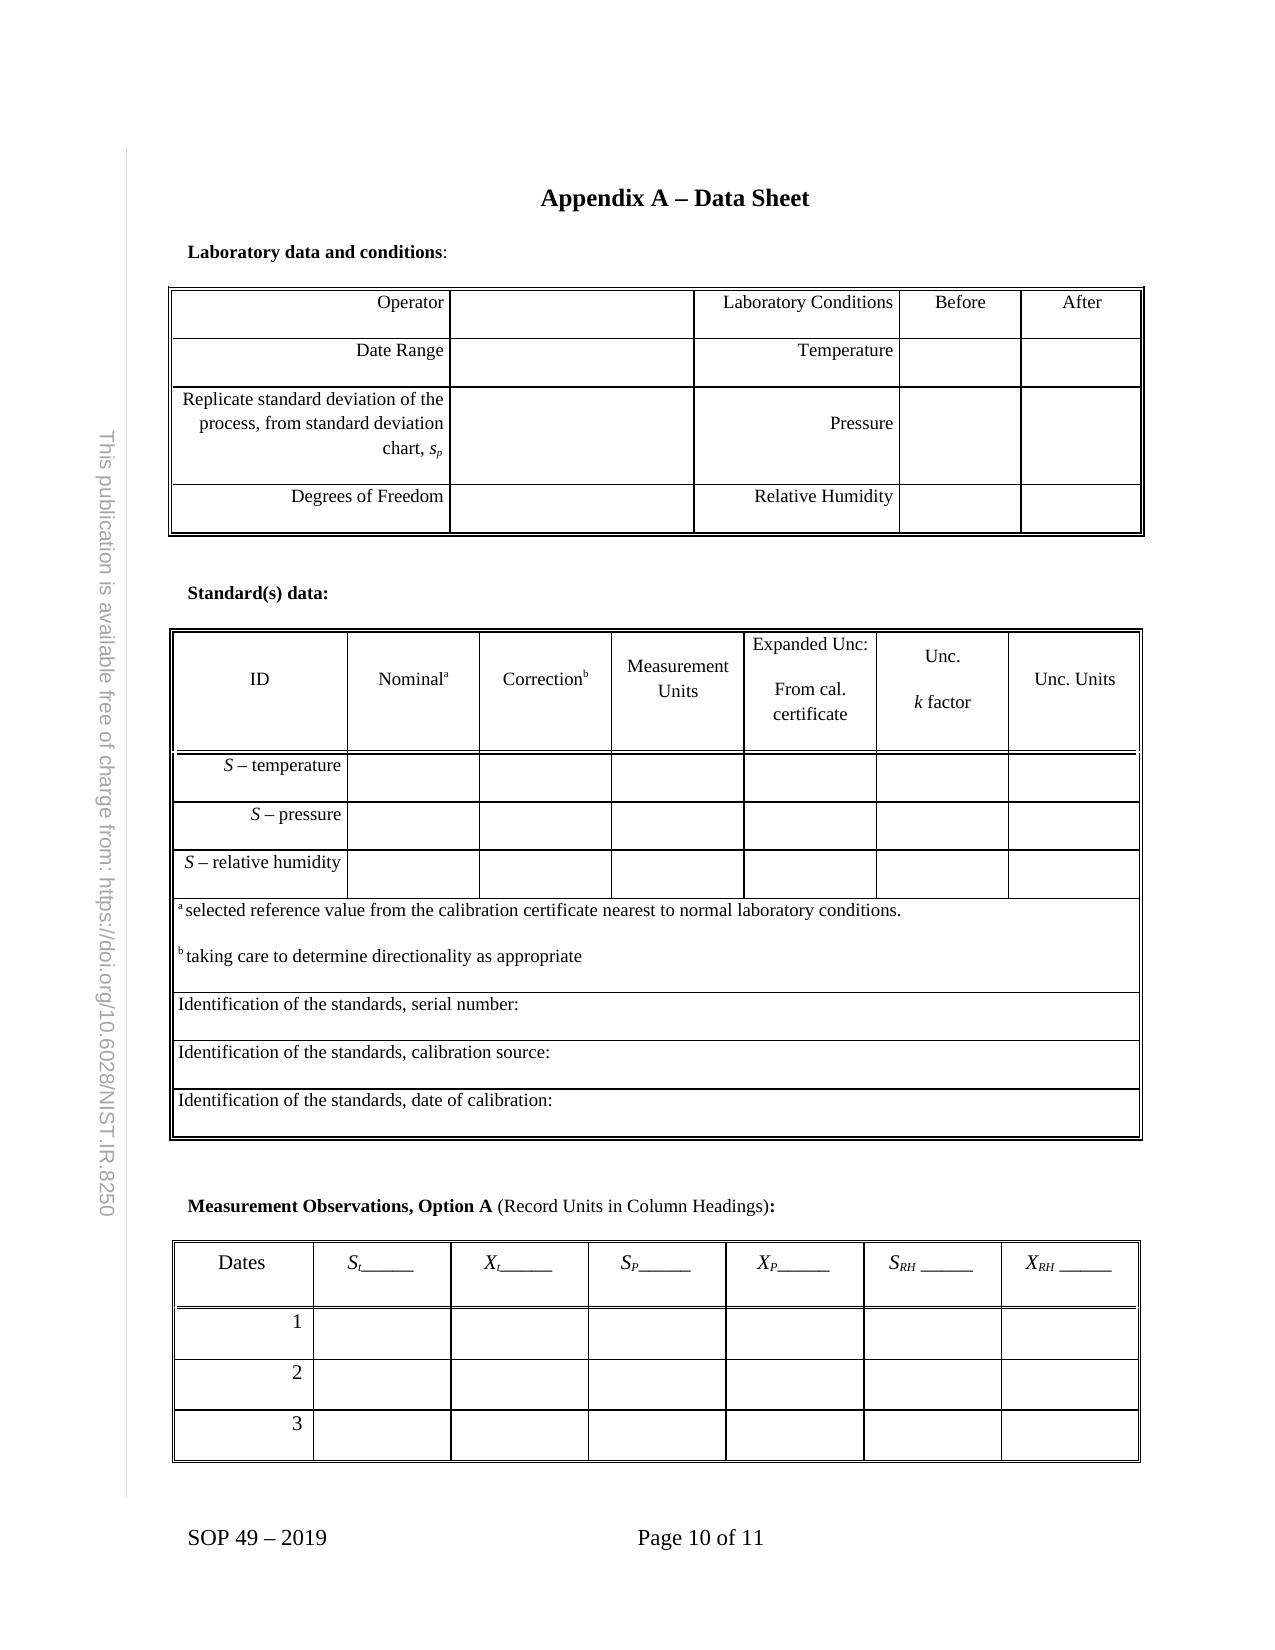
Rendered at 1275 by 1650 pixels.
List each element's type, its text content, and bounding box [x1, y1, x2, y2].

table_cell [451, 339, 693, 386]
table_cell Replicate standard deviation of the process, from standard deviation chart, sp [172, 387, 449, 484]
table_cell 1 [174, 1306, 313, 1358]
table_cell [900, 388, 1020, 484]
table_cell [745, 803, 876, 849]
table_cell Identification of the standards, serial number: [174, 993, 1139, 1039]
table_cell Temperature [695, 339, 899, 386]
table_cell [480, 803, 611, 849]
table_cell [612, 851, 743, 897]
table_header ID [174, 633, 347, 750]
table_cell [314, 1411, 450, 1460]
table_header XRH _____ [1002, 1243, 1138, 1306]
table_header Laboratory Conditions [695, 291, 899, 338]
table_header XP_____ [727, 1243, 863, 1306]
table_cell [877, 755, 1008, 801]
table_cell [865, 1411, 1001, 1460]
table_cell [745, 851, 876, 897]
table_header After [1022, 291, 1140, 338]
text Laboratory data and conditions: [187, 241, 1125, 262]
table_cell [314, 1360, 450, 1409]
subtitle Appendix A – Data Sheet [225, 183, 1125, 211]
table_header Correctionb [480, 633, 611, 750]
table_cell [452, 1411, 588, 1460]
table_cell [589, 1360, 725, 1409]
table_cell 3 [175, 1411, 313, 1460]
table_cell Identification of the standards, date of calibration: [174, 1090, 1139, 1136]
table_cell [589, 1309, 725, 1358]
table_cell [314, 1309, 450, 1358]
table_cell [1009, 750, 1141, 801]
table_header Dates [175, 1243, 313, 1306]
table_cell [589, 1411, 725, 1460]
table_header Measurement Units [612, 633, 743, 750]
table_cell [452, 1360, 588, 1409]
table_cell [480, 755, 611, 801]
table_cell [1009, 851, 1139, 897]
table_cell [480, 851, 611, 897]
table_cell [1022, 339, 1140, 386]
table_cell [877, 851, 1008, 897]
table_cell [727, 1411, 863, 1460]
table_header Expanded Unc: From cal. certificate [745, 633, 876, 750]
table_cell S – pressure [174, 803, 347, 849]
table_cell Pressure [695, 388, 899, 484]
table_cell Relative Humidity [695, 485, 899, 532]
table_cell Identification of the standards, calibration source: [174, 1041, 1139, 1088]
table_cell [1022, 388, 1140, 484]
table_header Operator [172, 291, 449, 338]
table_cell [348, 803, 479, 849]
table_cell [451, 485, 693, 532]
table_cell [900, 339, 1020, 386]
table_cell [745, 755, 876, 801]
table_cell [877, 803, 1008, 849]
table_cell [612, 803, 743, 849]
table_cell S – temperature [172, 750, 347, 801]
table_header Unc. Units [1009, 633, 1139, 750]
table_header Before [900, 291, 1020, 338]
text Standard(s) data: [187, 582, 1125, 604]
table_cell [452, 1309, 588, 1358]
table_cell [348, 755, 479, 801]
table_cell [612, 755, 743, 801]
table_cell [865, 1309, 1001, 1358]
table_cell [451, 388, 693, 484]
table_header Xt_____ [452, 1243, 588, 1306]
table_cell [348, 851, 479, 897]
table_header St_____ [314, 1243, 450, 1306]
table_header SP_____ [589, 1243, 725, 1306]
table_cell S – relative humidity [174, 851, 347, 897]
table_cell [1002, 1411, 1138, 1460]
table_cell [727, 1309, 863, 1358]
table_header SRH _____ [865, 1243, 1001, 1306]
table_header [451, 291, 693, 338]
table_cell Degrees of Freedom [172, 485, 449, 532]
table_cell [1009, 803, 1139, 849]
table_header Nominala [348, 633, 479, 750]
table_header Unc. k factor [877, 633, 1008, 750]
table_cell [900, 485, 1020, 532]
table_cell Date Range [172, 339, 449, 386]
table_cell 2 [175, 1360, 313, 1409]
table_cell [1022, 485, 1140, 532]
table_cell [1002, 1360, 1138, 1409]
table_cell [1002, 1306, 1139, 1358]
table_cell [727, 1360, 863, 1409]
table_cell a selected reference value from the calibration certificate nearest to normal laboratory conditions. b taking care to determine directionality as appropriate [174, 899, 1139, 991]
text Measurement Observations, Option A (Record Units in Column Headings): [187, 1194, 1125, 1216]
table_cell [865, 1360, 1001, 1409]
